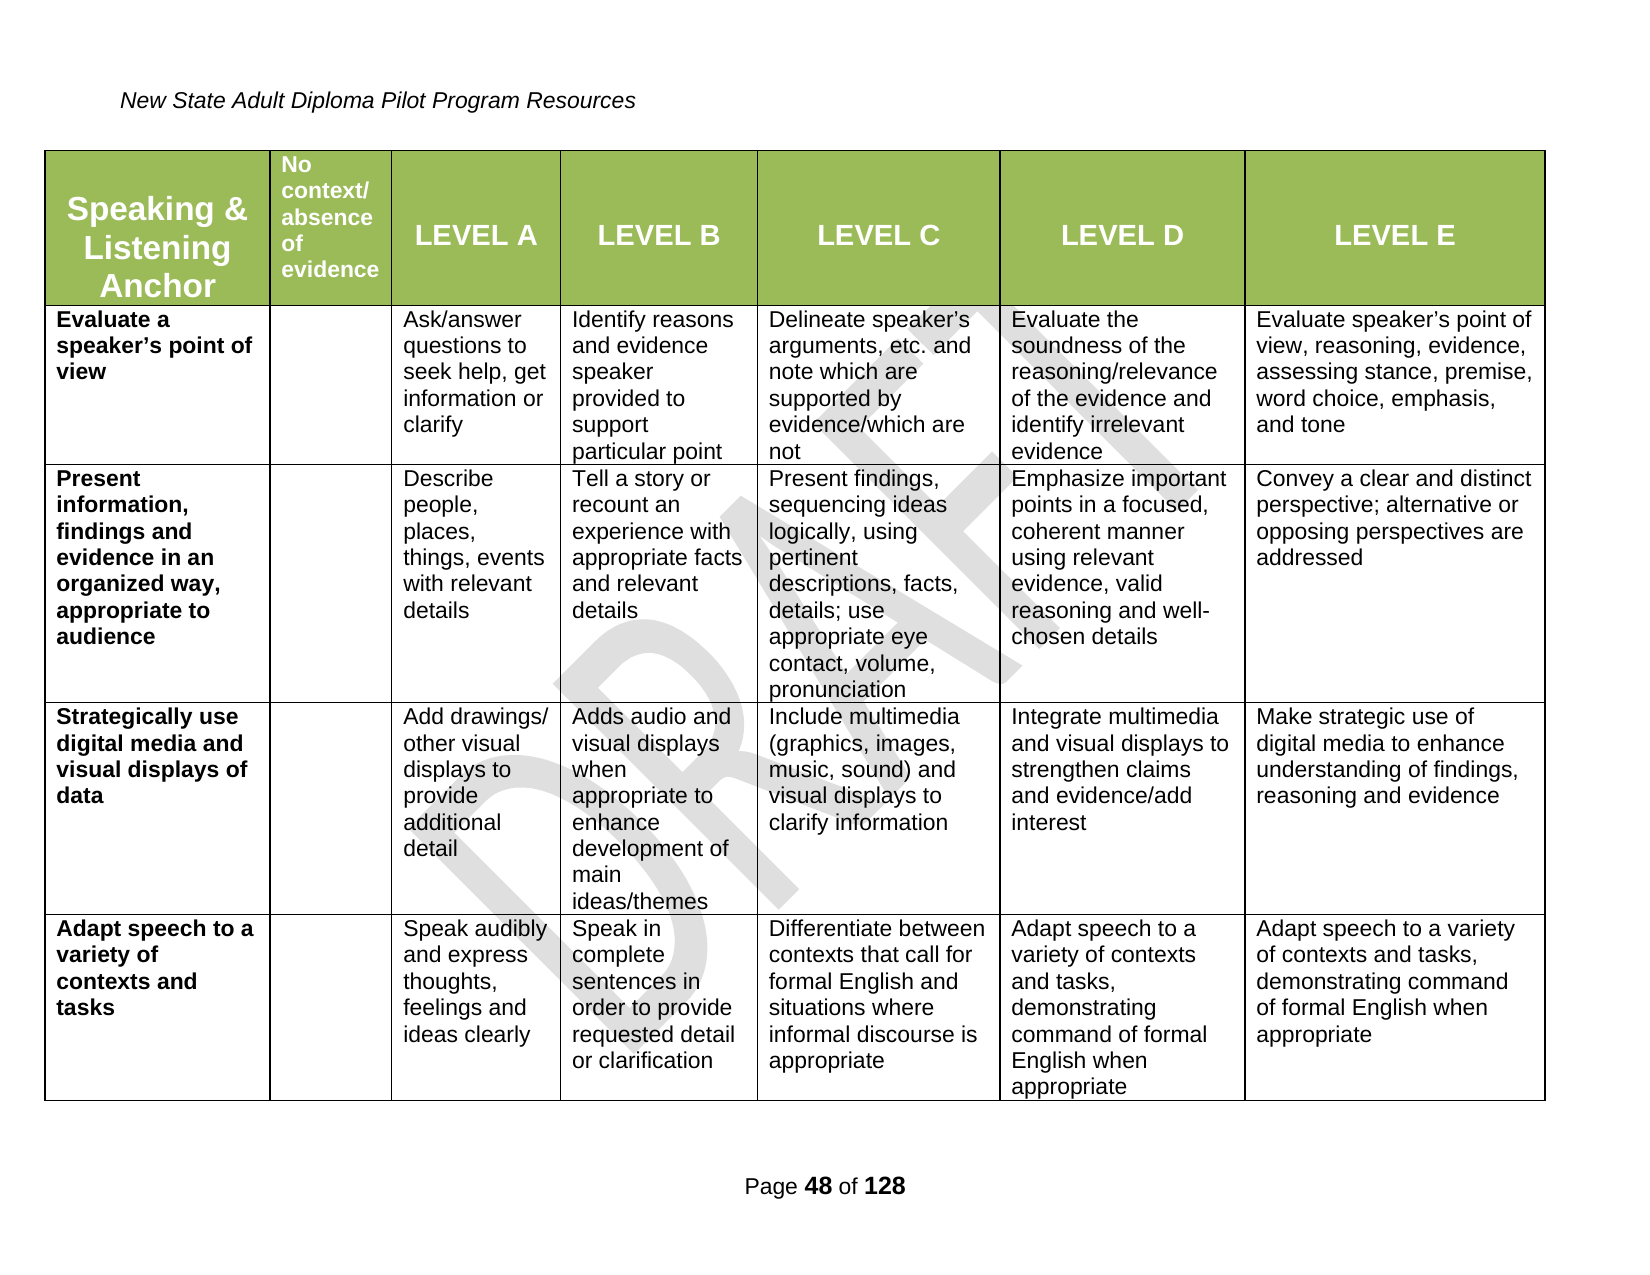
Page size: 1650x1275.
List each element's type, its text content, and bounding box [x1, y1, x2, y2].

table_cell Evaluate speaker’s point of view, reasoning, evidence, assessing stance, premise, word choice, emphasis, and tone [1246, 306, 1544, 464]
table_cell Make strategic use of digital media to enhance understanding of findings, reasoning and evidence [1246, 703, 1544, 914]
table_header No context/absence of evidence [271, 151, 391, 305]
table_cell Adapt speech to a variety of contexts and tasks, demonstrating command of formal English when appropriate [1246, 915, 1544, 1099]
table_cell Describe people, places, things, events with relevant details [392, 465, 560, 702]
table_header LEVEL D [1001, 151, 1244, 305]
table_cell Present information, findings and evidence in an organized way, appropriate to audience [46, 465, 269, 702]
table_cell Speak in complete sentences in order to provide requested detail or clarification [561, 915, 757, 1099]
table_cell [271, 703, 391, 914]
table_header Speaking & Listening Anchor [46, 151, 269, 305]
table_cell Adapt speech to a variety of contexts and tasks [46, 915, 269, 1099]
table_cell Integrate multimedia and visual displays to strengthen claims and evidence/add interest [1001, 703, 1244, 914]
table_cell Strategically use digital media and visual displays of data [46, 703, 269, 914]
table_cell Present findings, sequencing ideas logically, using pertinent descriptions, facts, details; use appropriate eye contact, volume, pronunciation [758, 465, 999, 702]
table_cell [271, 465, 391, 702]
table_header LEVEL B [561, 151, 757, 305]
table_cell Adapt speech to a variety of contexts and tasks, demonstrating command of formal English when appropriate [1001, 915, 1244, 1099]
table_cell Emphasize important points in a focused, coherent manner using relevant evidence, valid reasoning and well-chosen details [1001, 465, 1244, 702]
table_cell Ask/answer questions to seek help, get information or clarify [392, 306, 560, 464]
table_header LEVEL E [1246, 151, 1544, 305]
table_header LEVEL C [758, 151, 999, 305]
table_cell Tell a story or recount an experience with appropriate facts and relevant details [561, 465, 757, 702]
table_cell [271, 306, 391, 464]
table_cell [271, 915, 391, 1099]
table_cell Add drawings/ other visual displays to provide additional detail [392, 703, 560, 914]
table_cell Include multimedia (graphics, images, music, sound) and visual displays to clarify information [758, 703, 999, 914]
table_cell Adds audio and visual displays when appropriate to enhance development of main ideas/themes [561, 703, 757, 914]
table_cell Convey a clear and distinct perspective; alternative or opposing perspectives are addressed [1246, 465, 1544, 702]
table_cell Identify reasons and evidence speaker provided to support particular point [561, 306, 757, 464]
table_cell Evaluate the soundness of the reasoning/relevance of the evidence and identify irrelevant evidence [1001, 306, 1244, 464]
table_cell Delineate speaker’s arguments, etc. and note which are supported by evidence/which are not [758, 306, 999, 464]
table_cell Differentiate between contexts that call for formal English and situations where informal discourse is appropriate [758, 915, 999, 1099]
table_cell Speak audibly and express thoughts, feelings and ideas clearly [392, 915, 560, 1099]
table_cell Evaluate a speaker’s point of view [46, 306, 269, 464]
table_header LEVEL A [392, 151, 560, 305]
